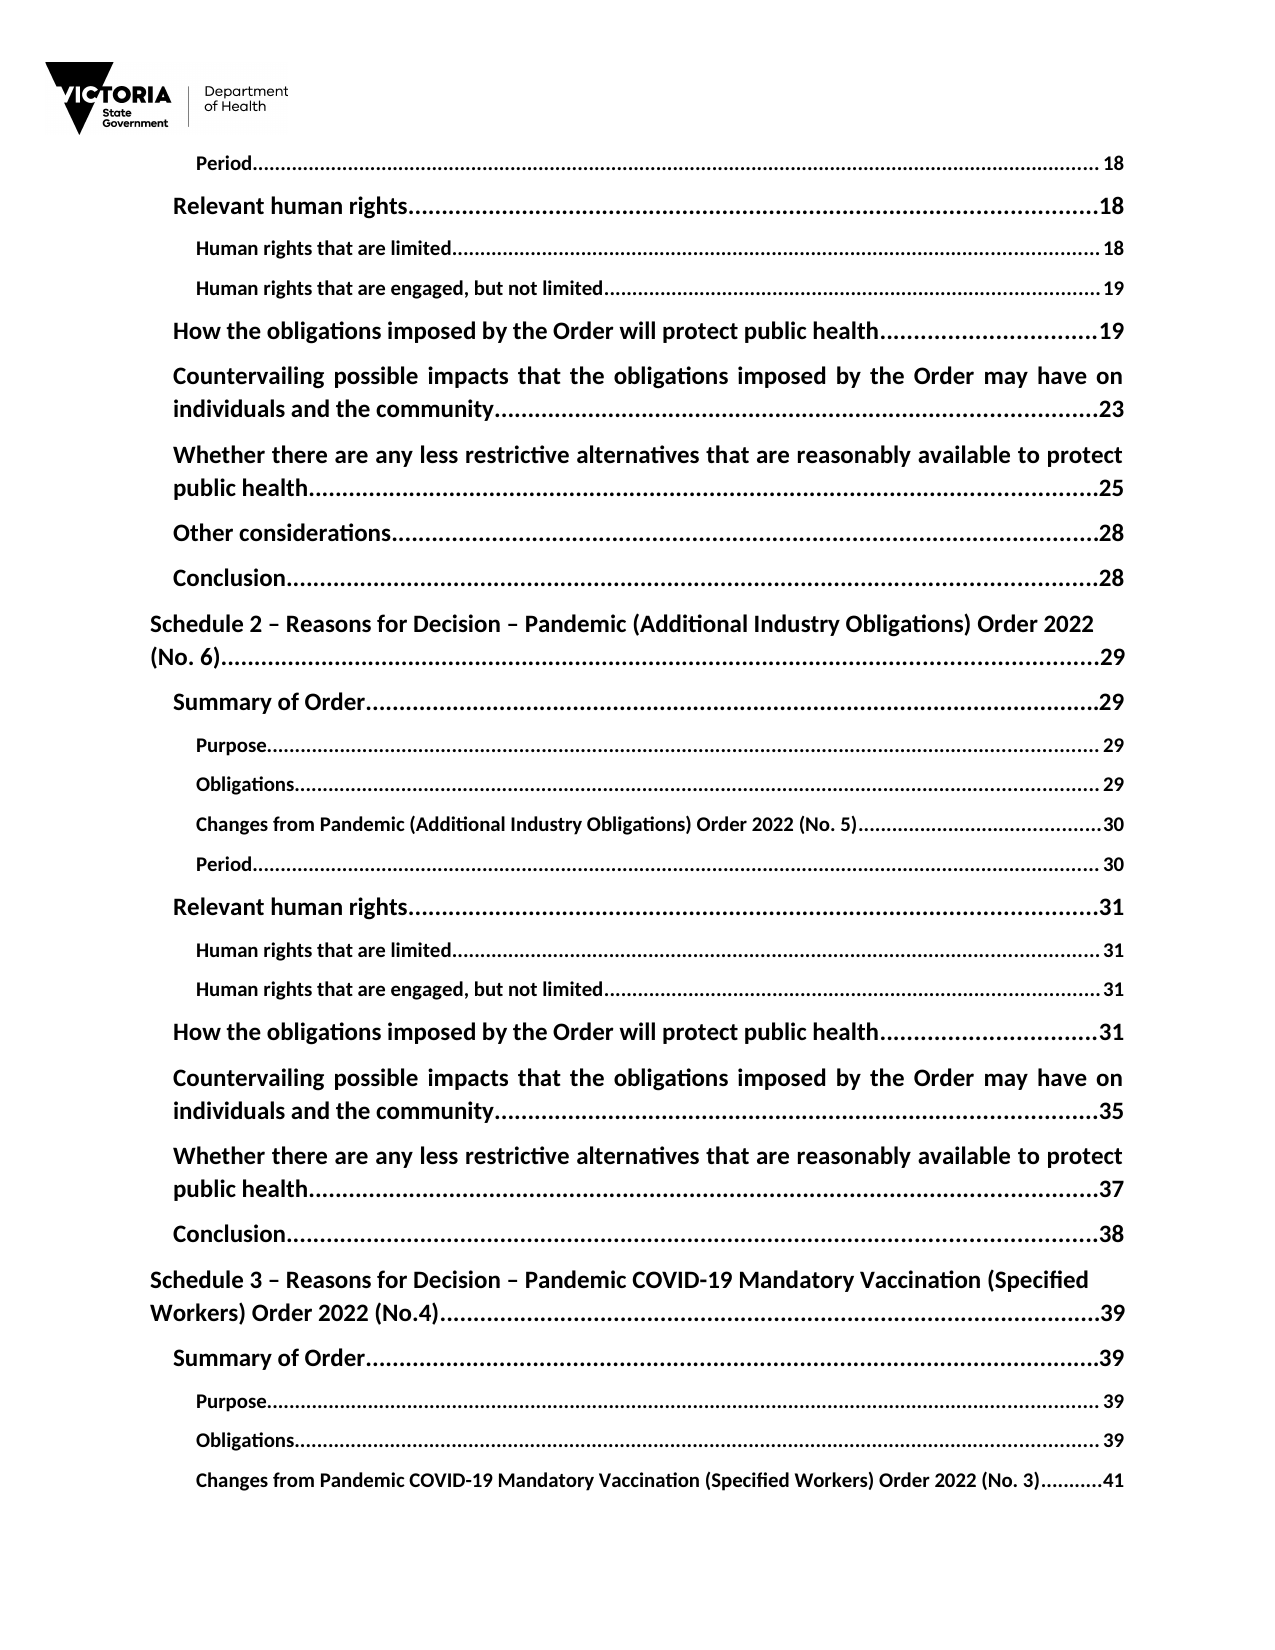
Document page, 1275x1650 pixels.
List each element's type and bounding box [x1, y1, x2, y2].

picture [45, 62, 288, 135]
